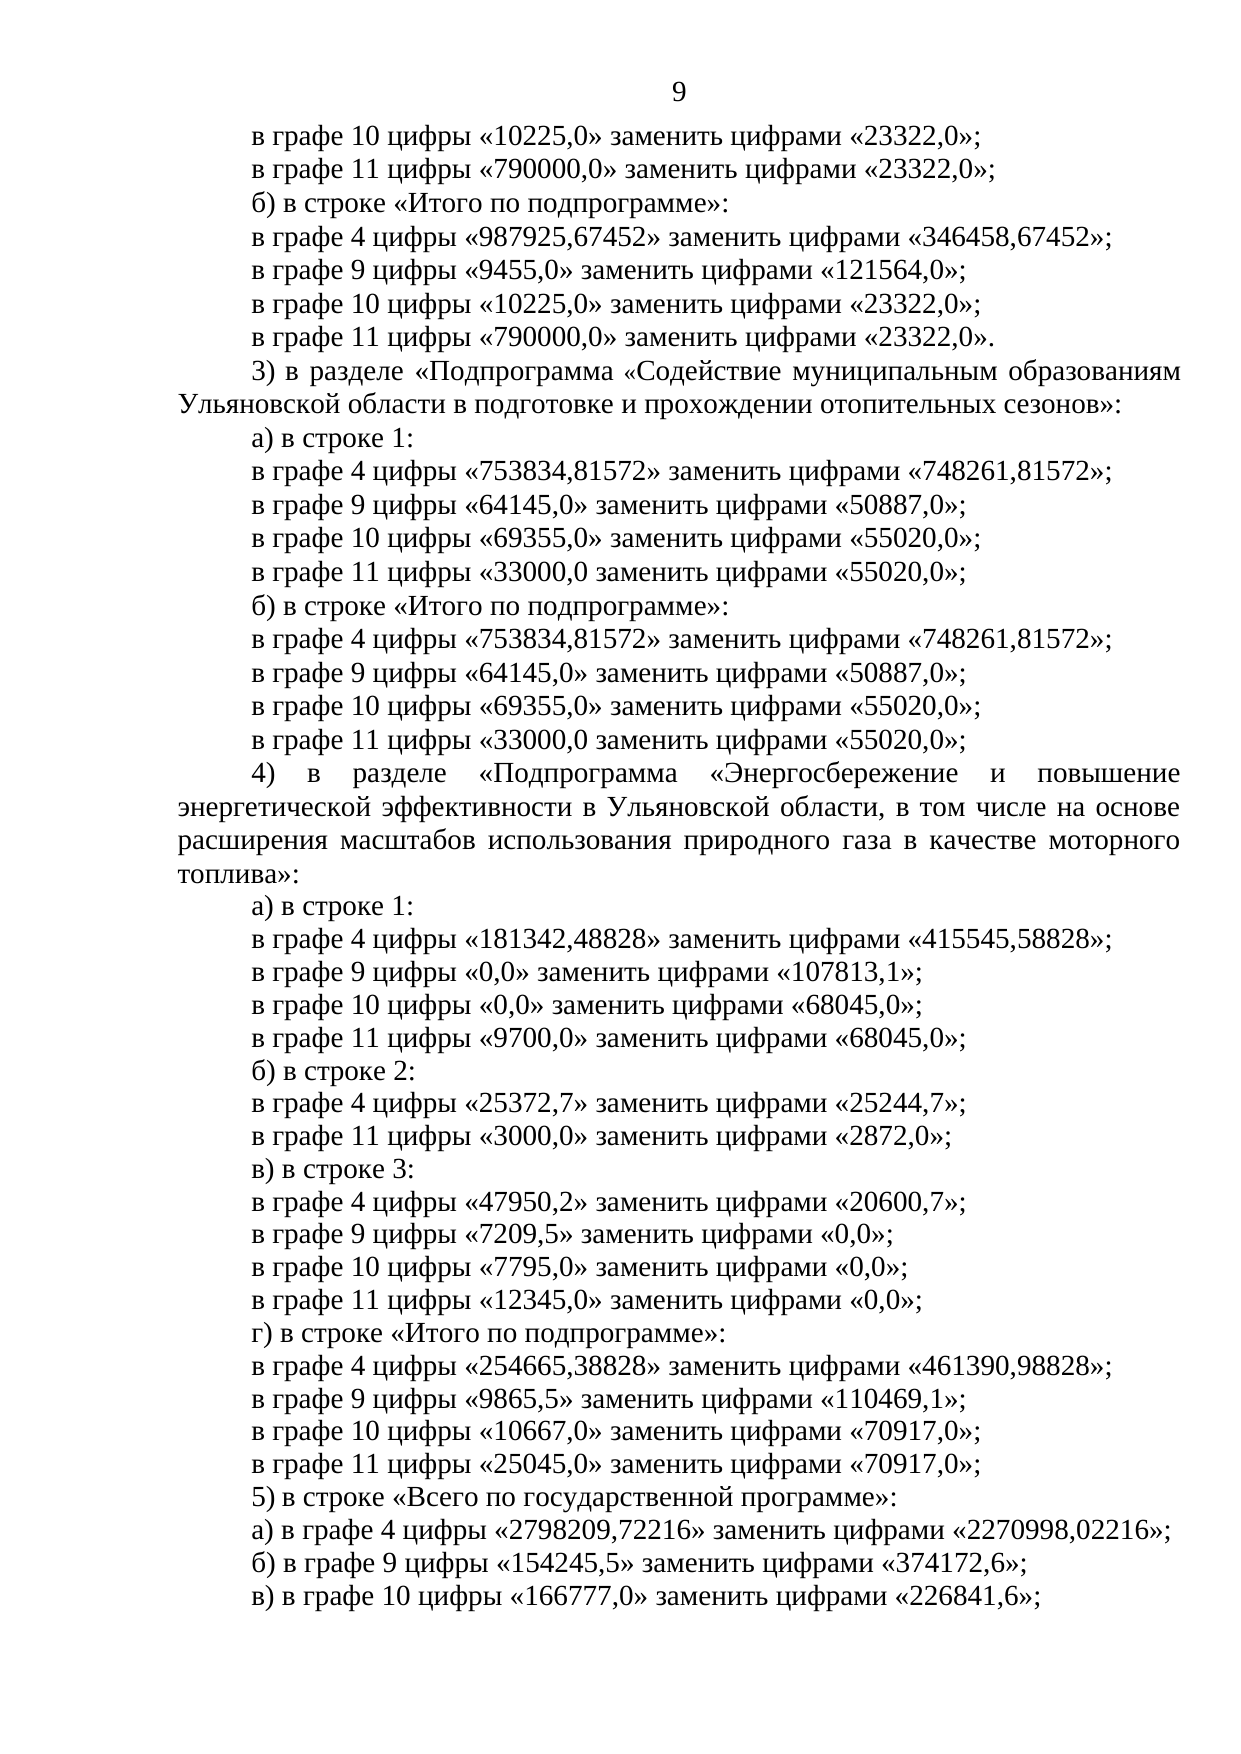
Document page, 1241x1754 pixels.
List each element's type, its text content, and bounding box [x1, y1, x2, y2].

text в графе 9 цифры «64145,0» заменить цифрами «50887,0»; [177, 487, 1181, 521]
text в графе 11 цифры «25045,0» заменить цифрами «70917,0»; [177, 1447, 1181, 1480]
text в графе 4 цифры «181342,48828» заменить цифрами «415545,58828»; [177, 922, 1181, 955]
text в графе 11 цифры «33000,0 заменить цифрами «55020,0»; [177, 722, 1181, 755]
text в графе 4 цифры «254665,38828» заменить цифрами «461390,98828»; [177, 1349, 1181, 1382]
text в графе 9 цифры «9455,0» заменить цифрами «121564,0»; [177, 252, 1181, 286]
text б) в строке «Итого по подпрограмме»: [177, 185, 1181, 219]
text в графе 11 цифры «790000,0» заменить цифрами «23322,0»; [177, 152, 1181, 185]
text в графе 9 цифры «9865,5» заменить цифрами «110469,1»; [177, 1382, 1181, 1414]
text г) в строке «Итого по подпрограмме»: [177, 1316, 1181, 1349]
text б) в строке 2: [177, 1054, 1181, 1086]
text в графе 4 цифры «753834,81572» заменить цифрами «748261,81572»; [177, 453, 1181, 487]
text в графе 4 цифры «47950,2» заменить цифрами «20600,7»; [177, 1185, 1181, 1218]
text в графе 11 цифры «790000,0» заменить цифрами «23322,0». [177, 319, 1181, 353]
text в графе 4 цифры «25372,7» заменить цифрами «25244,7»; [177, 1086, 1181, 1119]
text в графе 10 цифры «7795,0» заменить цифрами «0,0»; [177, 1251, 1181, 1283]
text в графе 11 цифры «33000,0 заменить цифрами «55020,0»; [177, 554, 1181, 588]
text в графе 10 цифры «10667,0» заменить цифрами «70917,0»; [177, 1414, 1181, 1447]
text в графе 9 цифры «64145,0» заменить цифрами «50887,0»; [177, 655, 1181, 688]
text в графе 9 цифры «7209,5» заменить цифрами «0,0»; [177, 1218, 1181, 1251]
text б) в графе 9 цифры «154245,5» заменить цифрами «374172,6»; [177, 1546, 1181, 1579]
text в графе 10 цифры «10225,0» заменить цифрами «23322,0»; [177, 286, 1181, 319]
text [177, 219, 1181, 252]
text 4) в разделе «Подпрограмма «Энергосбережение и повышение энергетической эффективности в Ульяновской области, в том числе на основе расширения масштабов использования природного газа в качестве моторного топлива»: [177, 755, 1181, 889]
text в графе 10 цифры «69355,0» заменить цифрами «55020,0»; [177, 521, 1181, 554]
text в графе 11 цифры «9700,0» заменить цифрами «68045,0»; [177, 1021, 1181, 1054]
text в графе 9 цифры «0,0» заменить цифрами «107813,1»; [177, 955, 1181, 988]
text в) в графе 10 цифры «166777,0» заменить цифрами «226841,6»; [177, 1579, 1181, 1611]
text в графе 11 цифры «12345,0» заменить цифрами «0,0»; [177, 1283, 1181, 1316]
text в) в строке 3: [177, 1152, 1181, 1185]
text в графе 10 цифры «0,0» заменить цифрами «68045,0»; [177, 988, 1181, 1021]
text в графе 10 цифры «10225,0» заменить цифрами «23322,0»; [177, 118, 1181, 152]
text а) в графе 4 цифры «2798209,72216» заменить цифрами «2270998,02216»; [177, 1513, 1181, 1546]
text б) в строке «Итого по подпрограмме»: [177, 588, 1181, 621]
text в графе 11 цифры «3000,0» заменить цифрами «2872,0»; [177, 1119, 1181, 1152]
text в графе 10 цифры «69355,0» заменить цифрами «55020,0»; [177, 688, 1181, 722]
text 3) в разделе «Подпрограмма «Содействие муниципальным образованиям Ульяновской области в подготовке и прохождении отопительных сезонов»: [177, 353, 1181, 420]
text 5) в строке «Всего по государственной программе»: [177, 1480, 1181, 1513]
text а) в строке 1: [177, 889, 1181, 922]
text а) в строке 1: [177, 420, 1181, 453]
text в графе 4 цифры «753834,81572» заменить цифрами «748261,81572»; [177, 621, 1181, 655]
